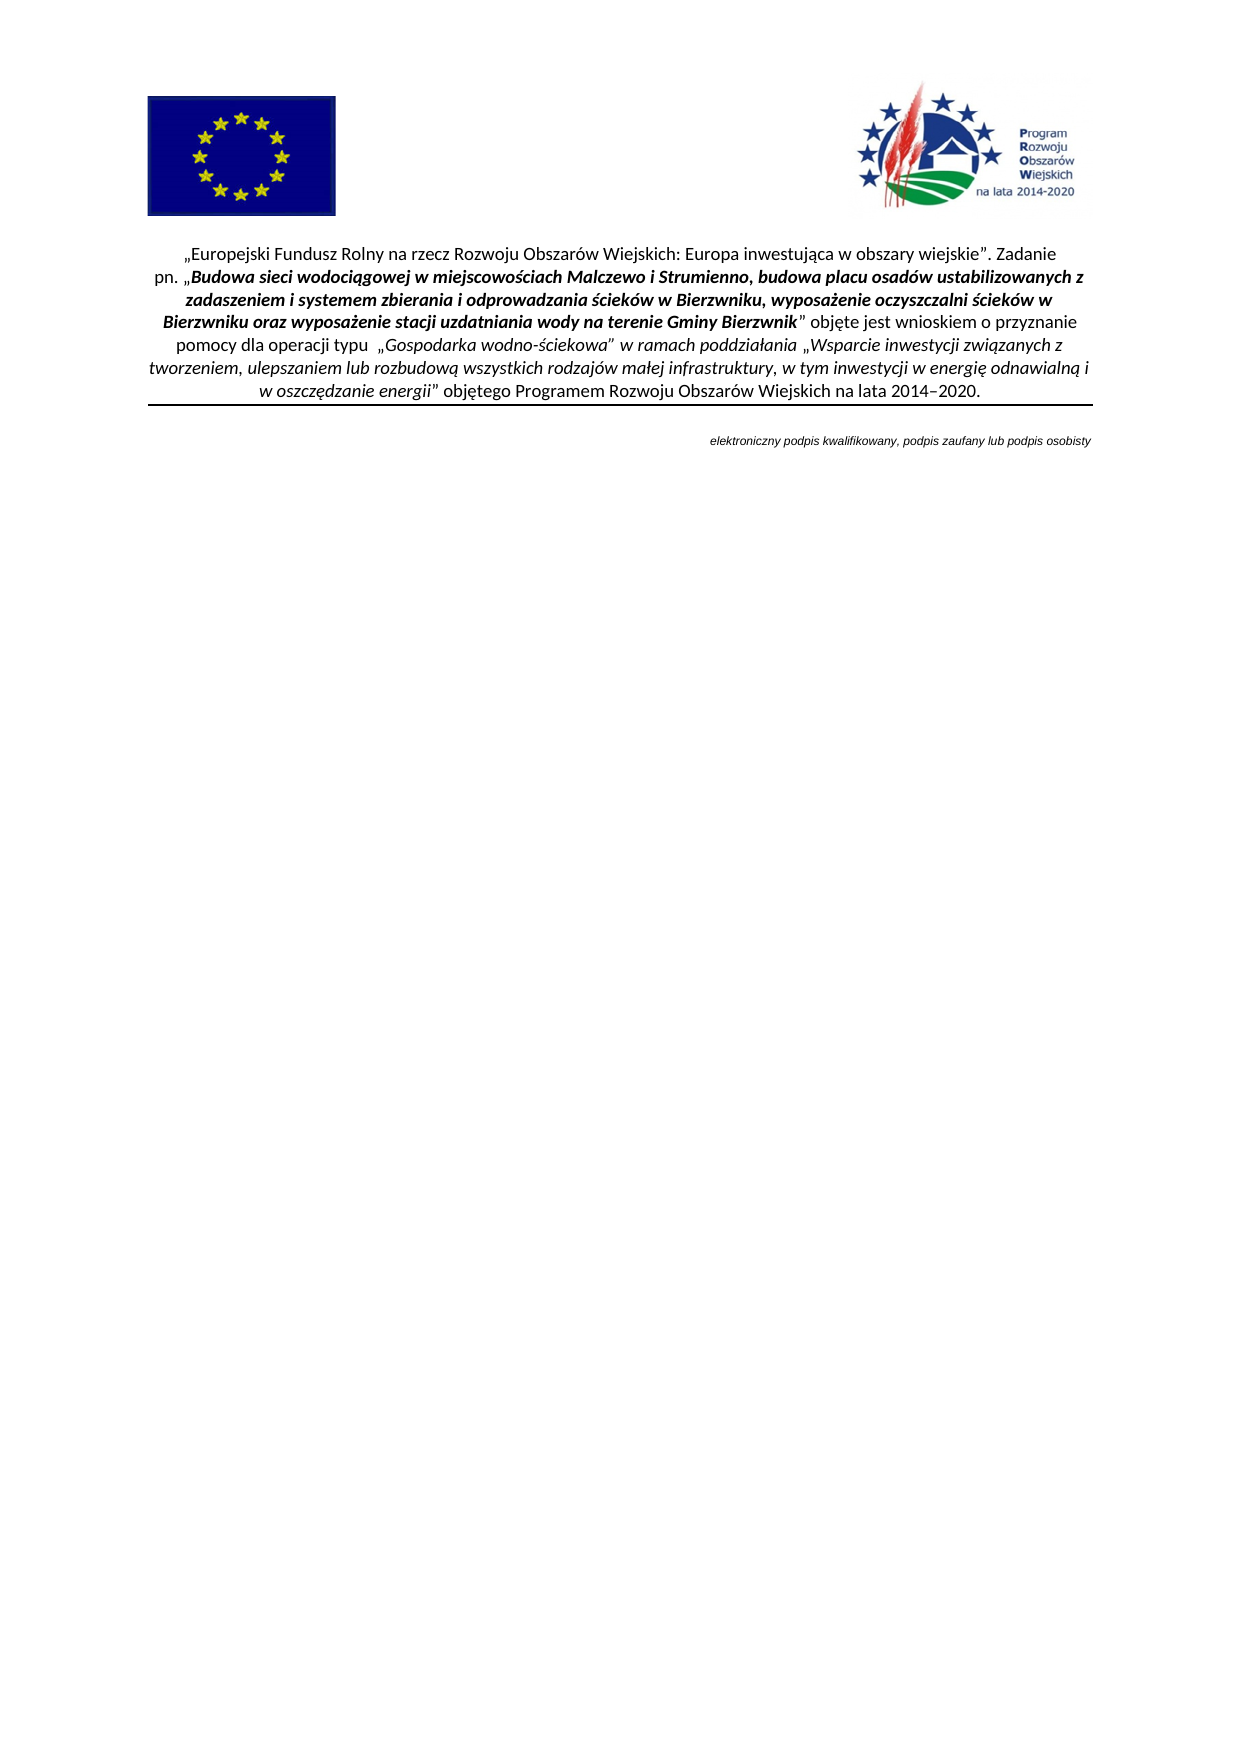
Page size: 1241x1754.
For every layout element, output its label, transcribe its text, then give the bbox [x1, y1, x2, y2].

text elektroniczny podpis kwalifikowany, podpis zaufany lub podpis osobisty [221, 434, 1093, 458]
picture [147, 96, 336, 216]
picture [847, 73, 1093, 219]
